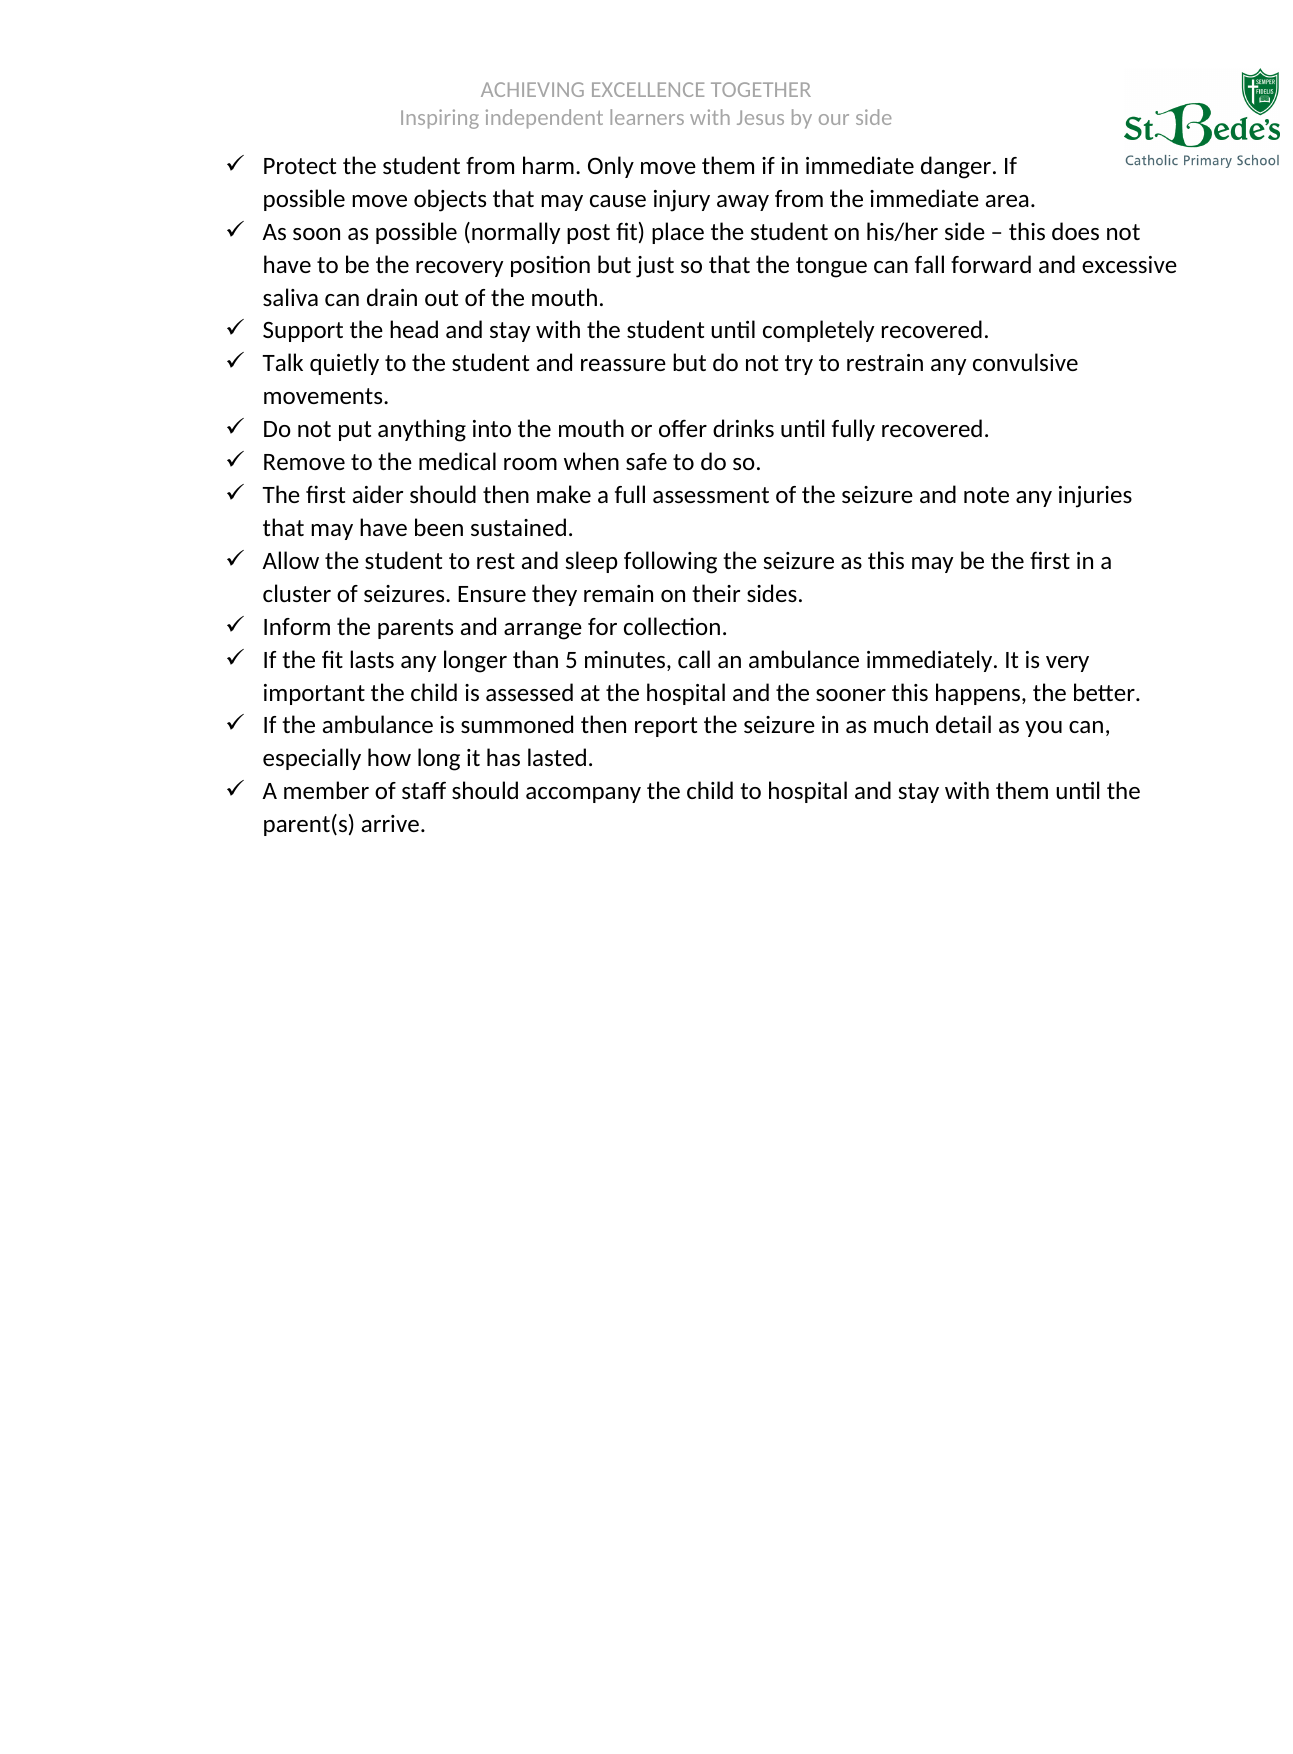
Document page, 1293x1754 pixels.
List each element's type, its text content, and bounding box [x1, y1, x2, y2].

list As soon as possible (normally post fit) place the student on his/her side – this does not have to be the recovery position but just so that the tongue can fall forward and excessive saliva can drain out of the mouth. [225, 216, 1180, 312]
picture [1124, 68, 1280, 168]
list The first aider should then make a full assessment of the seizure and note any injuries that may have been sustained. [225, 479, 1180, 543]
list Support the head and stay with the student until completely recovered. [225, 314, 1180, 345]
list Talk quietly to the student and reassure but do not try to restrain any convulsive movements. [225, 347, 1180, 411]
list Remove to the medical room when safe to do so. [225, 446, 1180, 477]
list A member of staff should accompany the child to hospital and stay with them until the parent(s) arrive. [225, 775, 1180, 839]
list Inform the parents and arrange for collection. [225, 611, 1180, 641]
list If the fit lasts any longer than 5 minutes, call an ambulance immediately. It is very important the child is assessed at the hospital and the sooner this happens, the better. [225, 644, 1180, 707]
list Protect the student from harm. Only move them if in immediate danger. If possible move objects that may cause injury away from the immediate area. [225, 150, 1180, 213]
list Do not put anything into the mouth or offer drinks until fully recovered. [225, 413, 1180, 444]
list If the ambulance is summoned then report the seizure in as much detail as you can, especially how long it has lasted. [225, 709, 1180, 773]
list Allow the student to rest and sleep following the seizure as this may be the first in a cluster of seizures. Ensure they remain on their sides. [225, 545, 1180, 608]
